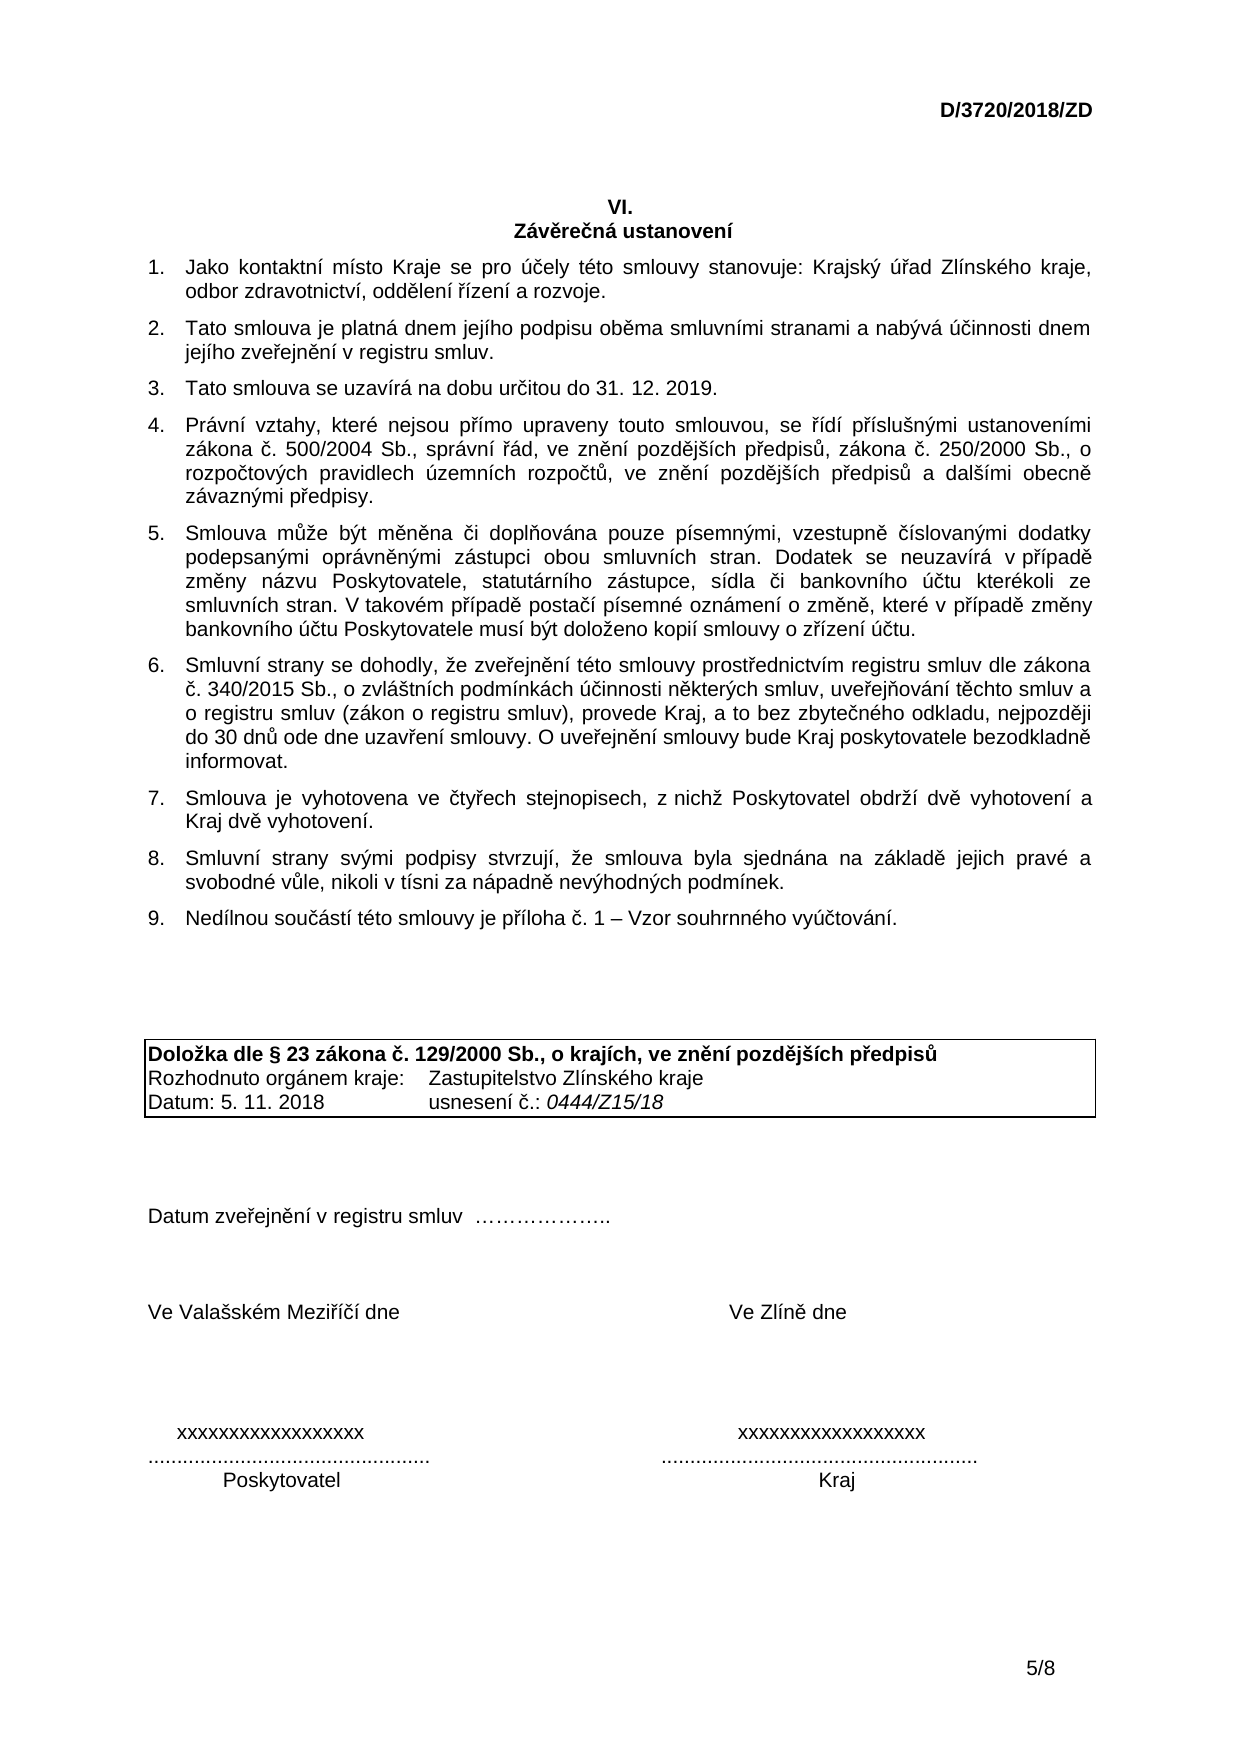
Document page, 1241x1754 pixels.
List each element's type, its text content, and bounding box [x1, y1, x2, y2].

list Jako kontaktní místo Kraje se pro účely této smlouvy stanovuje: Krajský úřad Zlínského kraje, odbor zdravotnictví, oddělení řízení a rozvoje. [148, 255, 1092, 303]
list Právní vztahy, které nejsou přímo upraveny touto smlouvou, se řídí příslušnými ustanoveními zákona č. 500/2004 Sb., správní řád, ve znění pozdějších předpisů, zákona č. 250/2000 Sb., o rozpočtových pravidlech územních rozpočtů, ve znění pozdějších předpisů a dalšími obecně závaznými předpisy. [148, 412, 1092, 508]
text VI. [148, 195, 1092, 219]
text Poskytovatel Kraj [223, 1468, 1092, 1492]
list Smluvní strany se dohodly, že zveřejnění této smlouvy prostřednictvím registru smluv dle zákona č. 340/2015 Sb., o zvláštních podmínkách účinnosti některých smluv, uveřejňování těchto smluv a o registru smluv (zákon o registru smluv), provede Kraj, a to bez zbytečného odkladu, nejpozději do 30 dnů ode dne uzavření smlouvy. O uveřejnění smlouvy bude Kraj poskytovatele bezodkladně informovat. [148, 653, 1092, 773]
text ................................................. ....................................................... [148, 1444, 1092, 1468]
list Smlouva může být měněna či doplňována pouze písemnými, vzestupně číslovanými dodatky podepsanými oprávněnými zástupci obou smluvních stran. Dodatek se neuzavírá v případě změny názvu Poskytovatele, statutárního zástupce, sídla či bankovního účtu kterékoli ze smluvních stran. V takovém případě postačí písemné oznámení o změně, které v případě změny bankovního účtu Poskytovatele musí být doloženo kopií smlouvy o zřízení účtu. [148, 521, 1092, 641]
list Nedílnou součástí této smlouvy je příloha č. 1 – Vzor souhrnného vyúčtování. [148, 906, 1092, 930]
text Závěrečná ustanovení [148, 219, 1092, 243]
list Smlouva je vyhotovena ve čtyřech stejnopisech, z nichž Poskytovatel obdrží dvě vyhotovení a Kraj dvě vyhotovení. [148, 785, 1092, 833]
list Tato smlouva je platná dnem jejího podpisu oběma smluvními stranami a nabývá účinnosti dnem jejího zveřejnění v registru smluv. [148, 316, 1092, 363]
text Ve Valašském Meziříčí dne Ve Zlíně dne [148, 1300, 1092, 1324]
subtitle Datum: 5. 11. 2018 usnesení č.: 0444/Z15/18 [146, 1086, 1095, 1116]
text xxxxxxxxxxxxxxxxxx xxxxxxxxxxxxxxxxxx [148, 1420, 1092, 1444]
list Tato smlouva se uzavírá na dobu určitou do 31. 12. 2019. [148, 376, 1092, 400]
text Rozhodnuto orgánem kraje: Zastupitelstvo Zlínského kraje [148, 1066, 1092, 1086]
text Doložka dle § 23 zákona č. 129/2000 Sb., o krajích, ve znění pozdějších předpisů [146, 1040, 1095, 1066]
text Datum zveřejnění v registru smluv ……………….. [148, 1204, 1077, 1228]
list Smluvní strany svými podpisy stvrzují, že smlouva byla sjednána na základě jejich pravé a svobodné vůle, nikoli v tísni za nápadně nevýhodných podmínek. [148, 846, 1092, 894]
